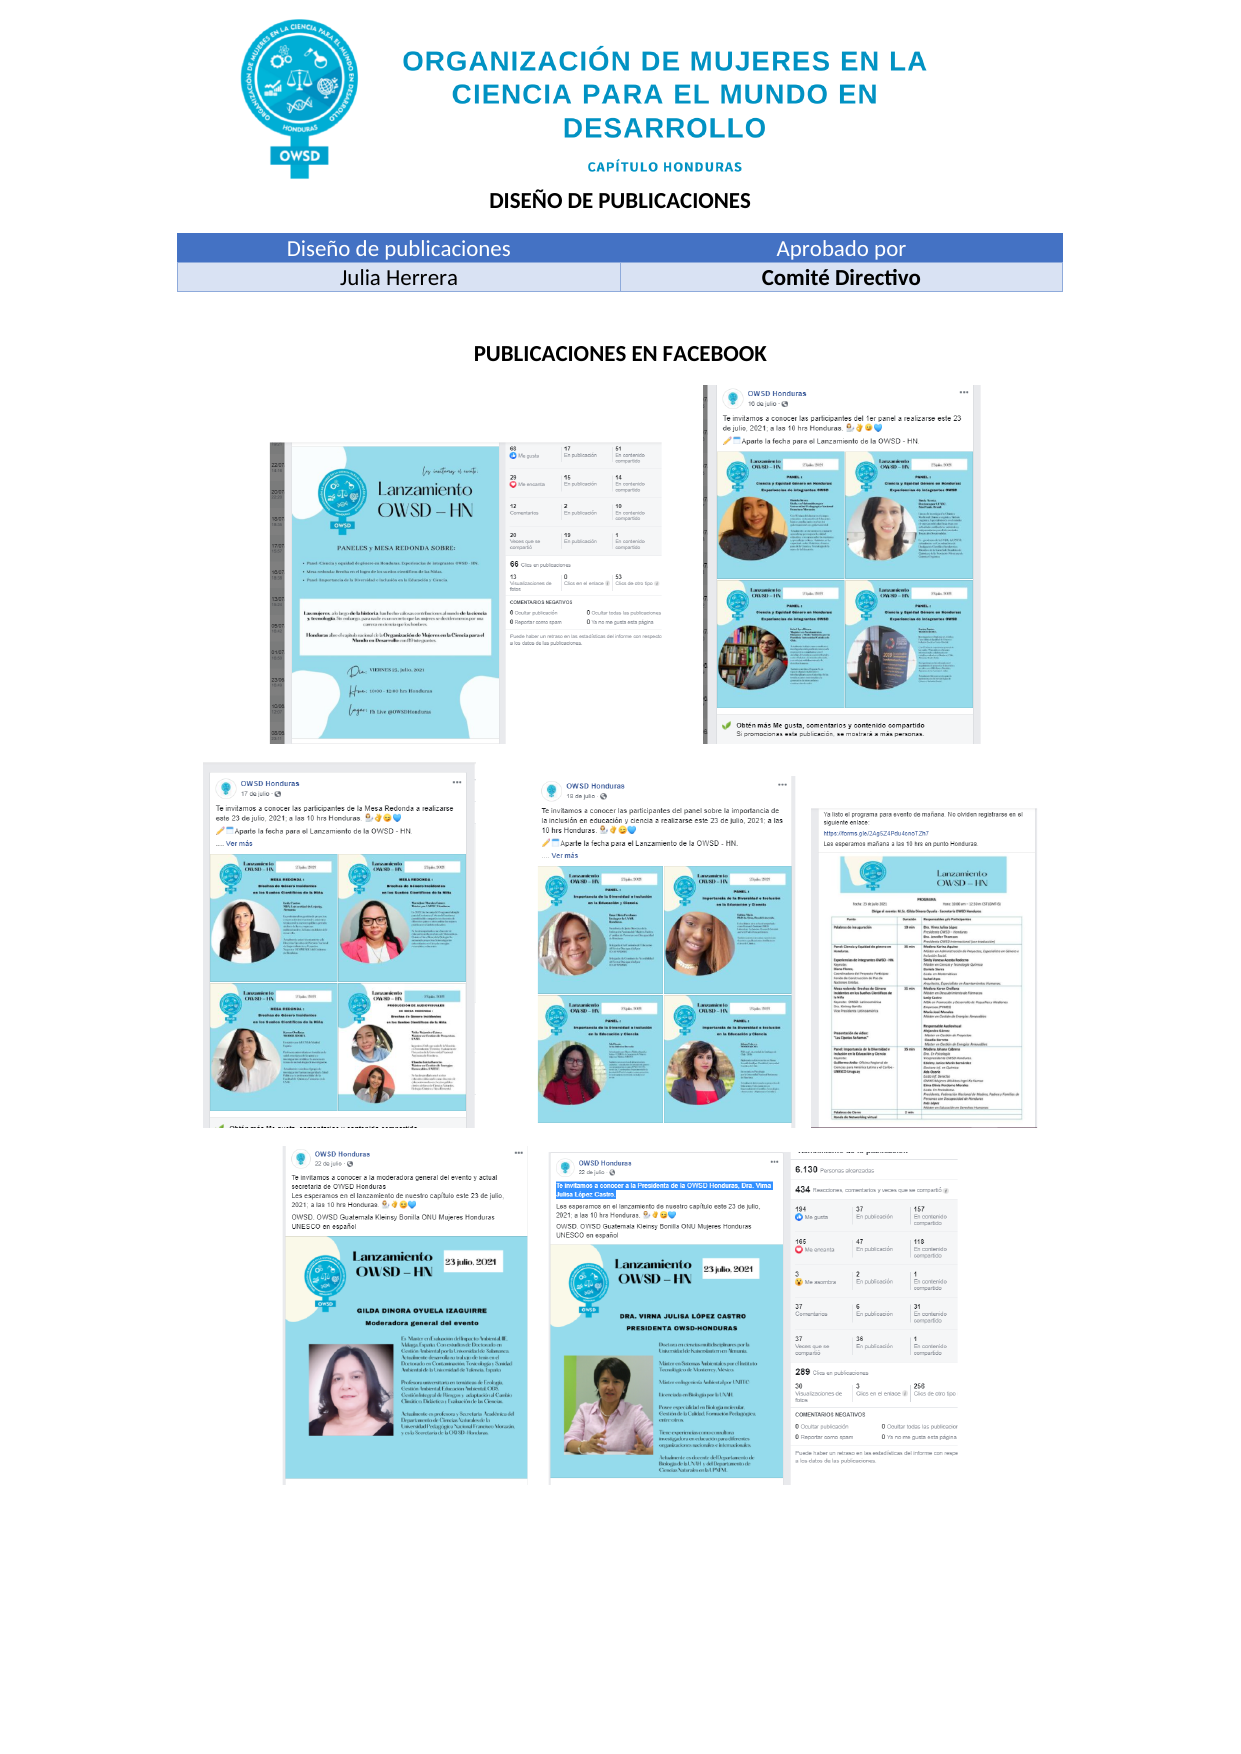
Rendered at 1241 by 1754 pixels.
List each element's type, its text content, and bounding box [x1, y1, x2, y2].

table_cell Comité Directivo [621, 263, 1062, 291]
picture [177, 0, 998, 186]
picture [537, 776, 796, 1128]
picture [282, 1146, 528, 1485]
picture [203, 762, 476, 1128]
text PUBLICACIONES EN FACEBOOK [177, 339, 1063, 367]
picture [548, 1152, 958, 1485]
table_cell Julia Herrera [178, 263, 620, 291]
picture [703, 385, 981, 744]
text DISEÑO DE PUBLICACIONES [177, 186, 1063, 214]
picture [269, 437, 662, 744]
table_header Aprobado por [621, 234, 1062, 262]
picture [811, 807, 1038, 1128]
table_header Diseño de publicaciones [178, 234, 620, 262]
